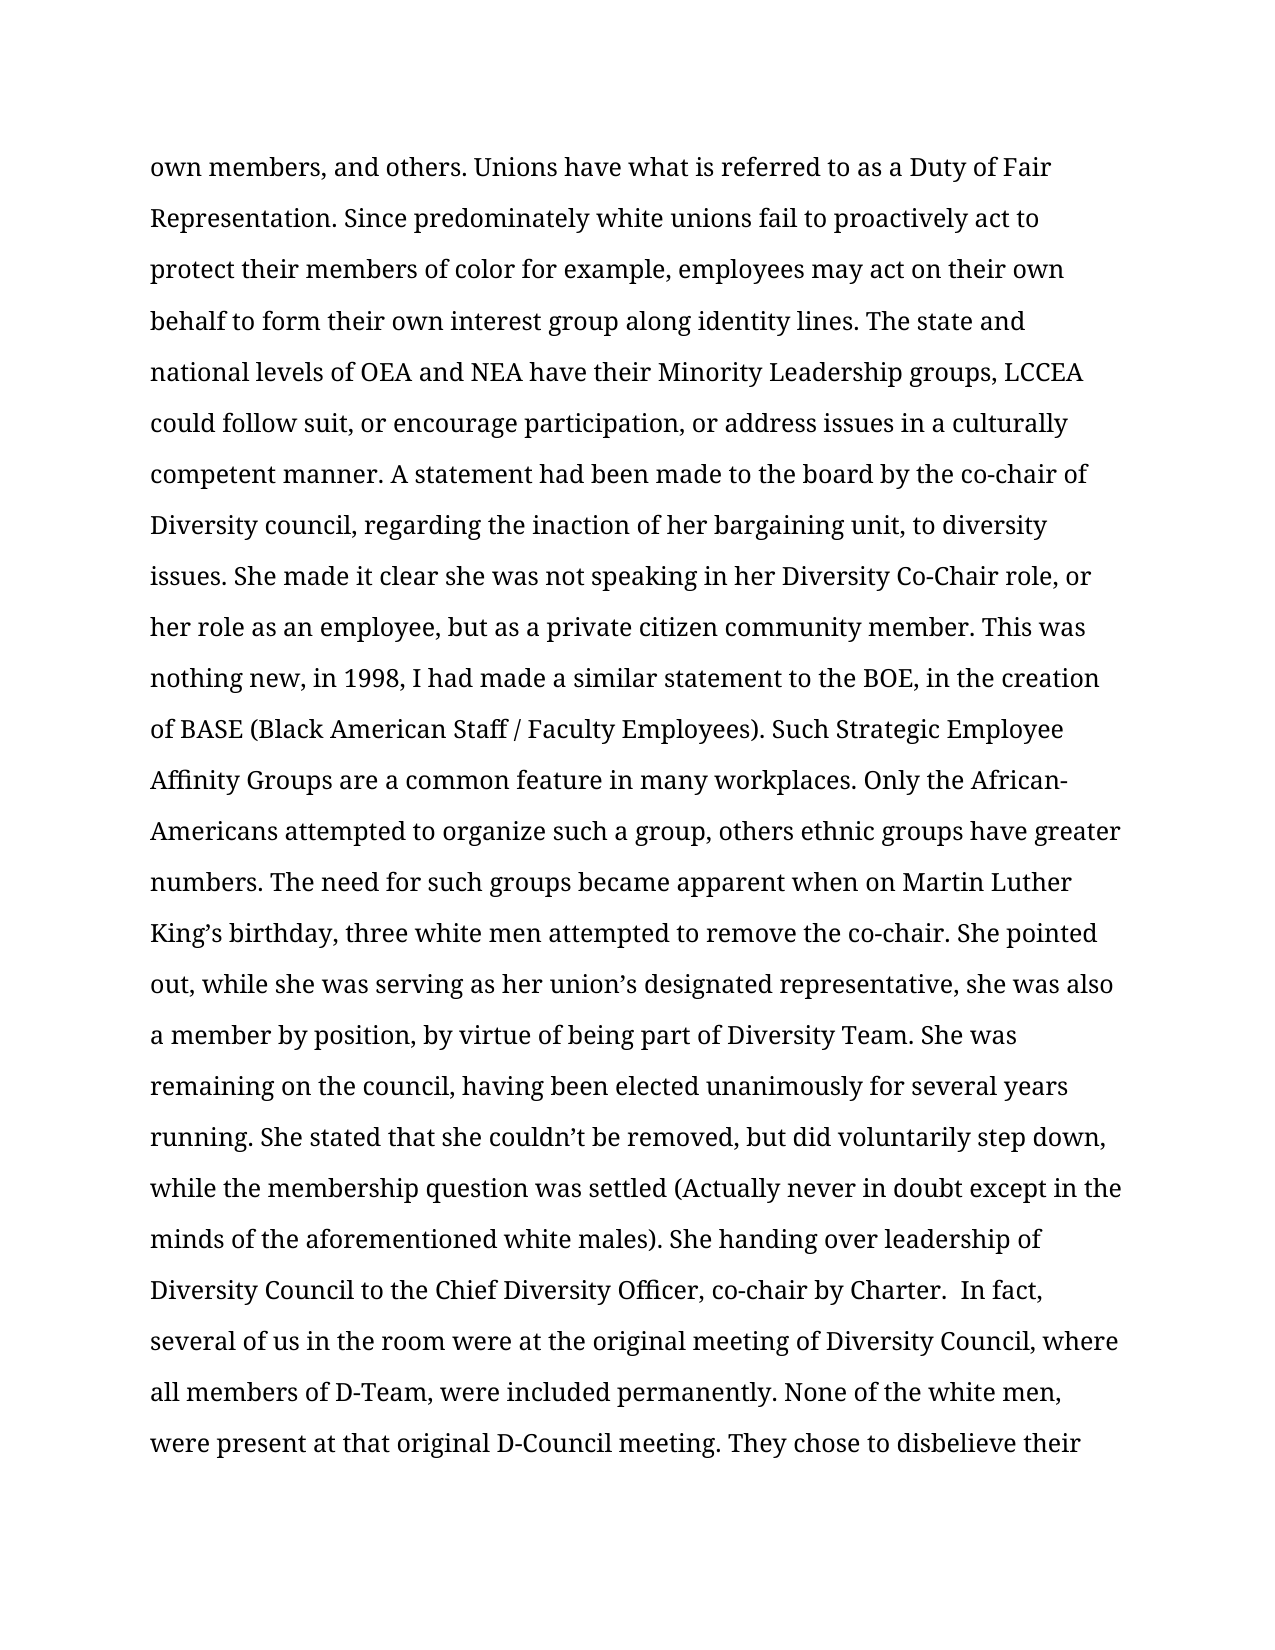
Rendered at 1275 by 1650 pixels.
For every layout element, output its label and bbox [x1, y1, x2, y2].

text [150, 150, 1125, 1460]
